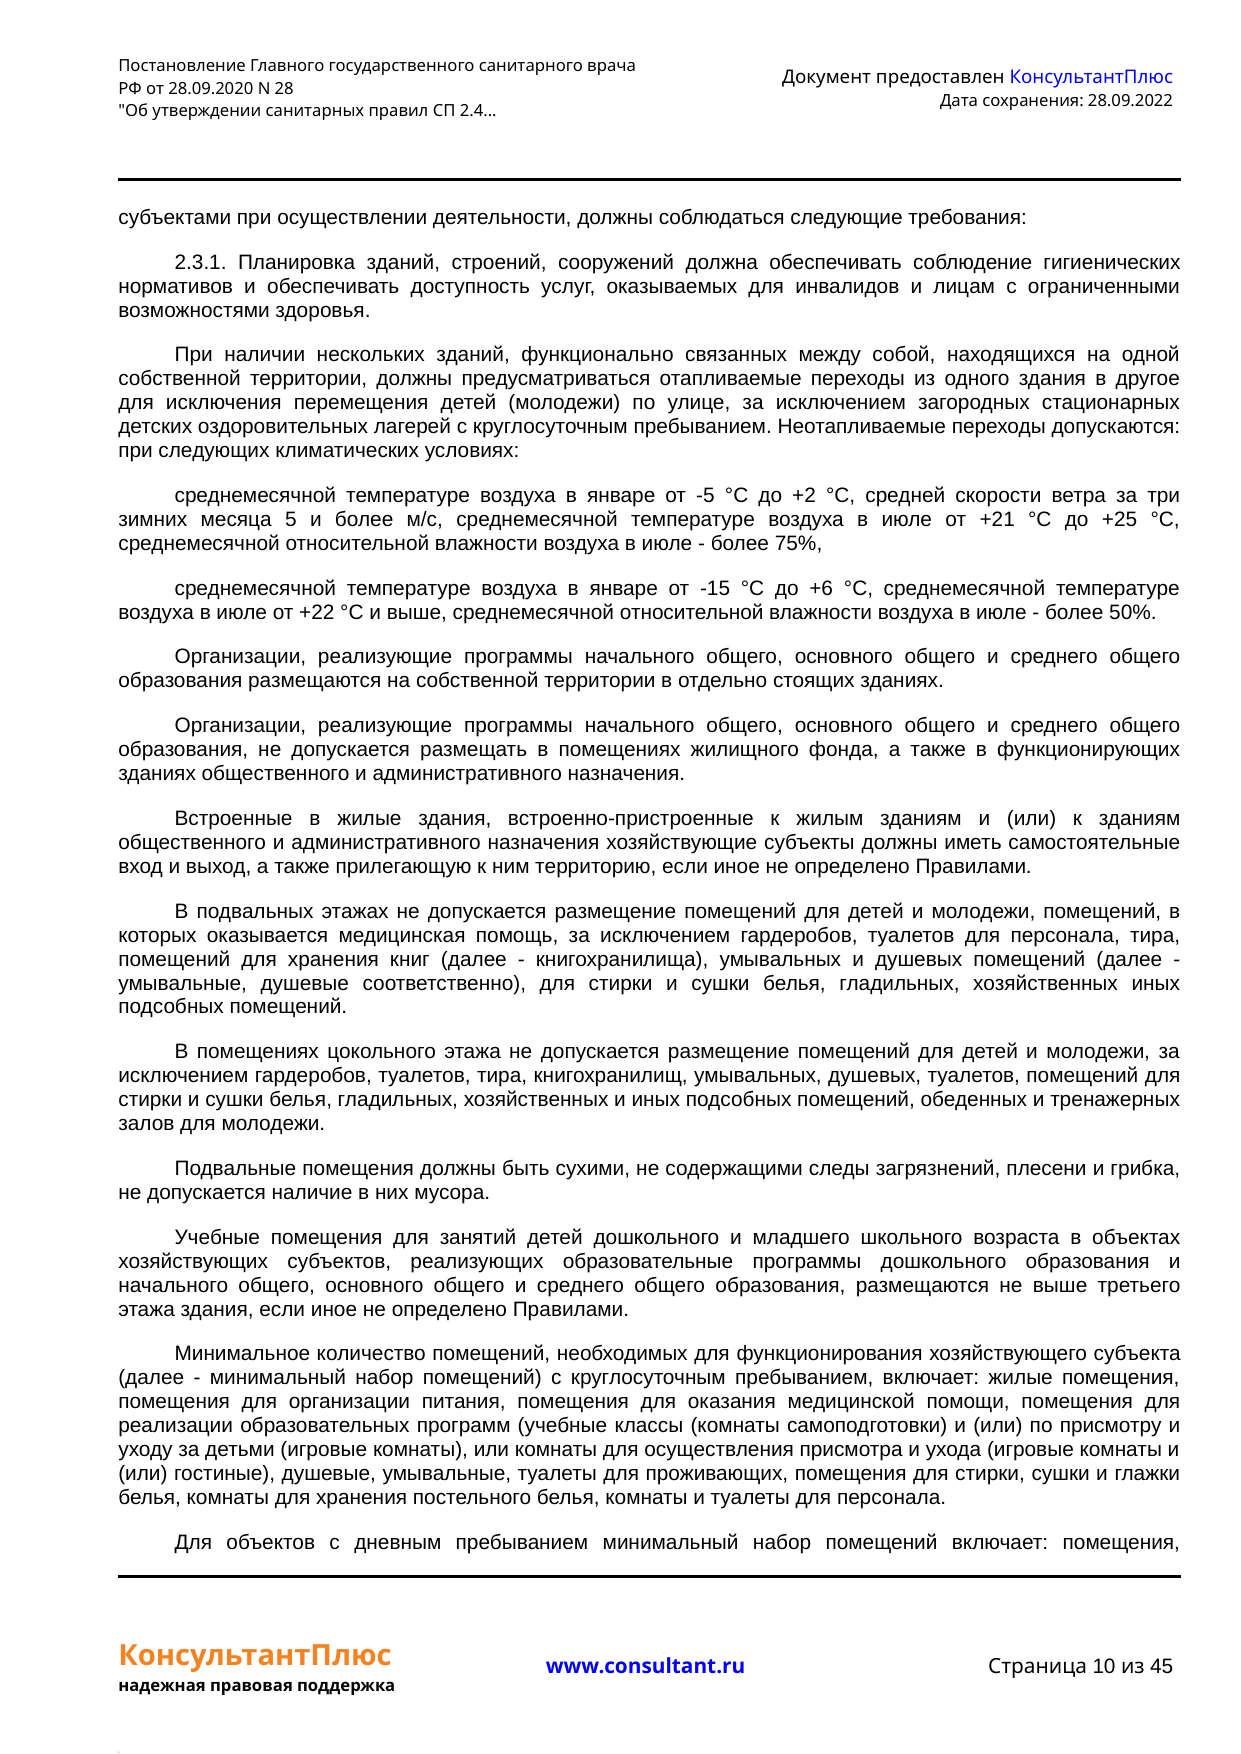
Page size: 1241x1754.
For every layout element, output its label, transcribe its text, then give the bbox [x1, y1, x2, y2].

text среднемесячной температуре воздуха в январе от -5 °C до +2 °C, средней скорости ветра за три зимних месяца 5 и более м/с, среднемесячной температуре воздуха в июле от +21 °C до +25 °C, среднемесячной относительной влажности воздуха в июле - более 75%, [118, 483, 1181, 555]
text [118, 205, 1181, 229]
text В подвальных этажах не допускается размещение помещений для детей и молодежи, помещений, в которых оказывается медицинская помощь, за исключением гардеробов, туалетов для персонала, тира, помещений для хранения книг (далее - книгохранилища), умывальных и душевых помещений (далее - умывальные, душевые соответственно), для стирки и сушки белья, гладильных, хозяйственных иных подсобных помещений. [118, 898, 1181, 1018]
text При наличии нескольких зданий, функционально связанных между собой, находящихся на одной собственной территории, должны предусматриваться отапливаемые переходы из одного здания в другое для исключения перемещения детей (молодежи) по улице, за исключением загородных стационарных детских оздоровительных лагерей с круглосуточным пребыванием. Неотапливаемые переходы допускаются: при следующих климатических условиях: [118, 342, 1181, 462]
text 2.3.1. Планировка зданий, строений, сооружений должна обеспечивать соблюдение гигиенических нормативов и обеспечивать доступность услуг, оказываемых для инвалидов и лицам с ограниченными возможностями здоровья. [118, 249, 1181, 321]
text В помещениях цокольного этажа не допускается размещение помещений для детей и молодежи, за исключением гардеробов, туалетов, тира, книгохранилищ, умывальных, душевых, туалетов, помещений для стирки и сушки белья, гладильных, хозяйственных и иных подсобных помещений, обеденных и тренажерных залов для молодежи. [118, 1039, 1181, 1135]
text Минимальное количество помещений, необходимых для функционирования хозяйствующего субъекта (далее - минимальный набор помещений) с круглосуточным пребыванием, включает: жилые помещения, помещения для организации питания, помещения для оказания медицинской помощи, помещения для реализации образовательных программ (учебные классы (комнаты самоподготовки) и (или) по присмотру и уходу за детьми (игровые комнаты), или комнаты для осуществления присмотра и ухода (игровые комнаты и (или) гостиные), душевые, умывальные, туалеты для проживающих, помещения для стирки, сушки и глажки белья, комнаты для хранения постельного белья, комнаты и туалеты для персонала. [118, 1341, 1181, 1509]
text Организации, реализующие программы начального общего, основного общего и среднего общего образования, не допускается размещать в помещениях жилищного фонда, а также в функционирующих зданиях общественного и административного назначения. [118, 713, 1181, 785]
text Встроенные в жилые здания, встроенно-пристроенные к жилым зданиям и (или) к зданиям общественного и административного назначения хозяйствующие субъекты должны иметь самостоятельные вход и выход, а также прилегающую к ним территорию, если иное не определено Правилами. [118, 806, 1181, 878]
text Подвальные помещения должны быть сухими, не содержащими следы загрязнений, плесени и грибка, не допускается наличие в них мусора. [118, 1156, 1181, 1204]
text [118, 1530, 1181, 1554]
text Организации, реализующие программы начального общего, основного общего и среднего общего образования размещаются на собственной территории в отдельно стоящих зданиях. [118, 644, 1181, 692]
text среднемесячной температуре воздуха в январе от -15 °C до +6 °C, среднемесячной температуре воздуха в июле от +22 °C и выше, среднемесячной относительной влажности воздуха в июле - более 50%. [118, 576, 1181, 623]
text Учебные помещения для занятий детей дошкольного и младшего школьного возраста в объектах хозяйствующих субъектов, реализующих образовательные программы дошкольного образования и начального общего, основного общего и среднего общего образования, размещаются не выше третьего этажа здания, если иное не определено Правилами. [118, 1224, 1181, 1320]
